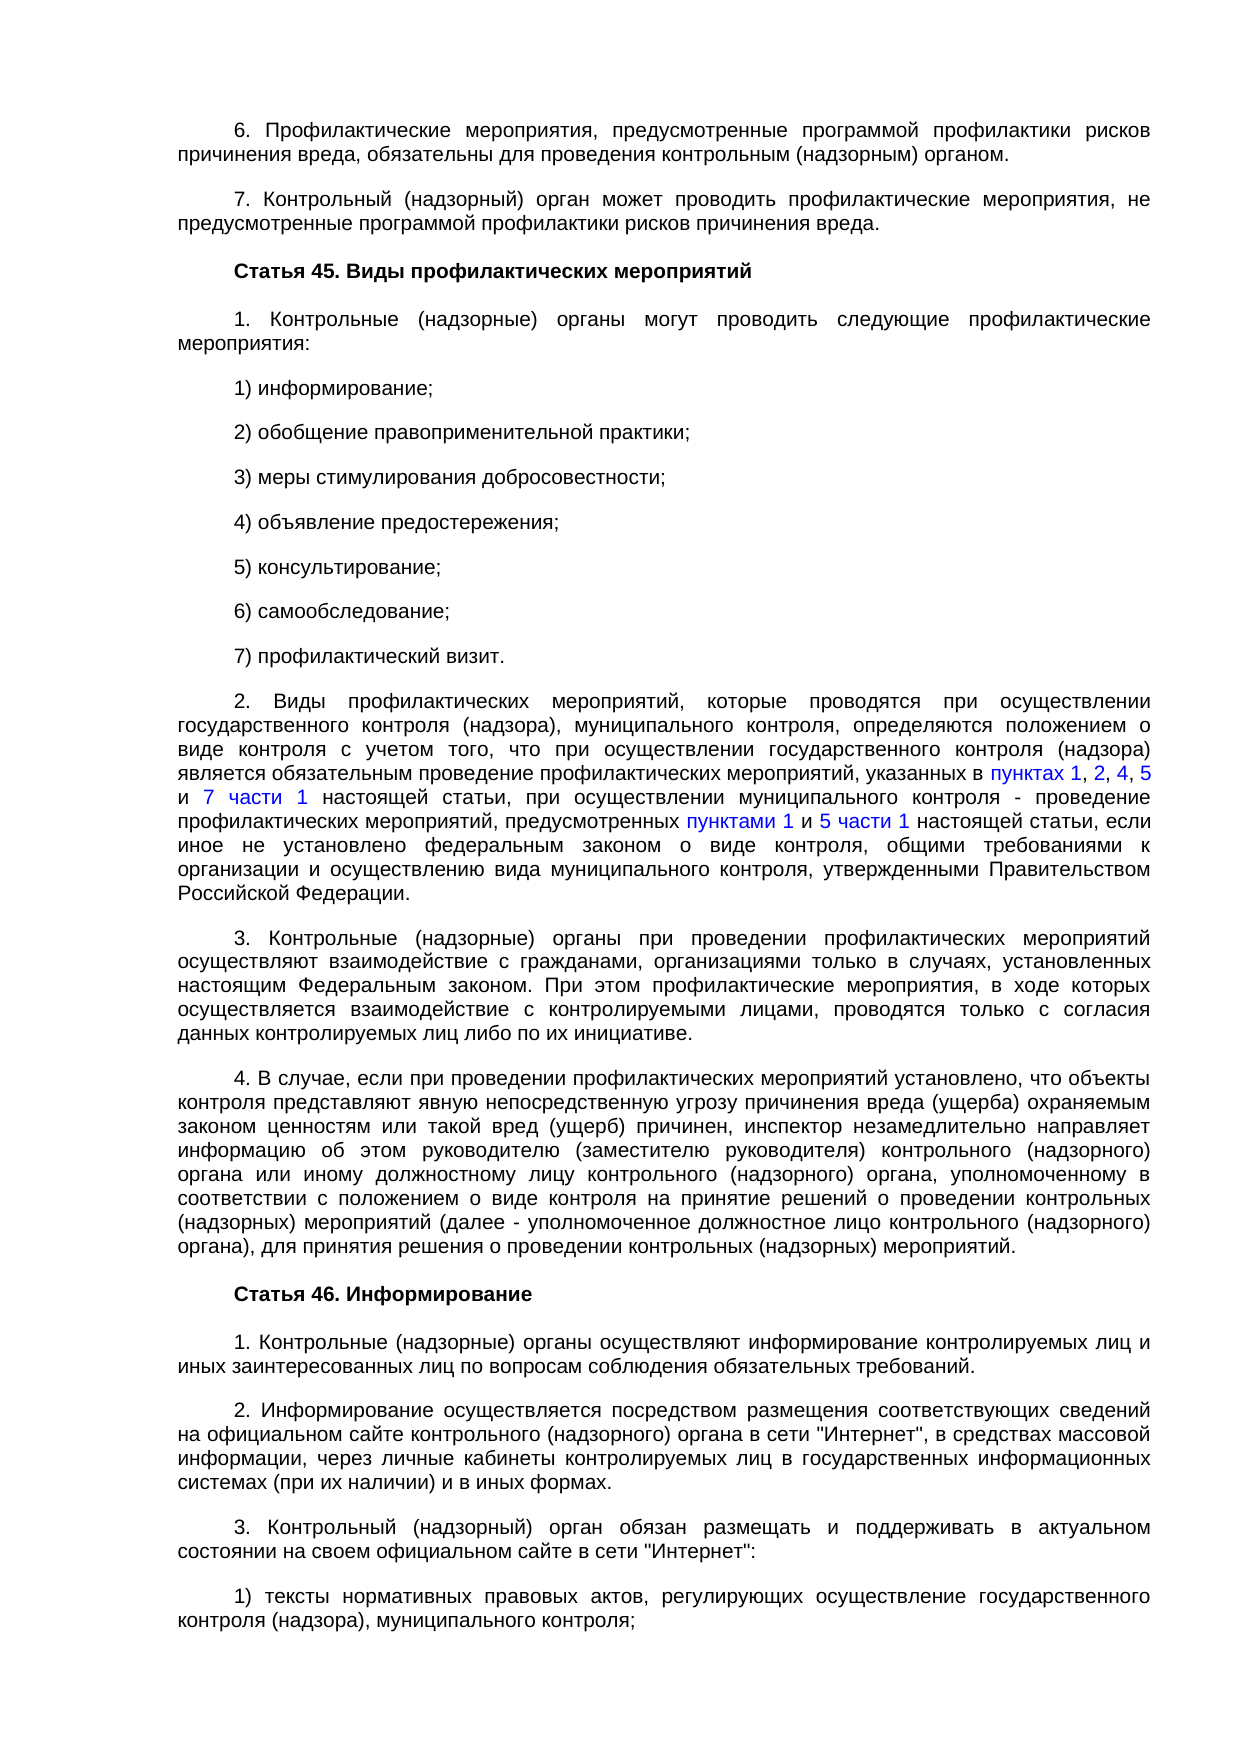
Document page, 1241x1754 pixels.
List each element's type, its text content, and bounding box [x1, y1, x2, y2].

text 3. Контрольный (надзорный) орган обязан размещать и поддерживать в актуальном состоянии на своем официальном сайте в сети "Интернет": [177, 1515, 1152, 1563]
text 3. Контрольные (надзорные) органы при проведении профилактических мероприятий осуществляют взаимодействие с гражданами, организациями только в случаях, установленных настоящим Федеральным законом. При этом профилактические мероприятия, в ходе которых осуществляется взаимодействие с контролируемыми лицами, проводятся только с согласия данных контролируемых лиц либо по их инициативе. [177, 925, 1152, 1045]
text 4. В случае, если при проведении профилактических мероприятий установлено, что объекты контроля представляют явную непосредственную угрозу причинения вреда (ущерба) охраняемым законом ценностям или такой вред (ущерб) причинен, инспектор незамедлительно направляет информацию об этом руководителю (заместителю руководителя) контрольного (надзорного) органа или иному должностному лицу контрольного (надзорного) органа, уполномоченному в соответствии с положением о виде контроля на принятие решений о проведении контрольных (надзорных) мероприятий (далее - уполномоченное должностное лицо контрольного (надзорного) органа), для принятия решения о проведении контрольных (надзорных) мероприятий. [177, 1066, 1152, 1258]
title Статья 45. Виды профилактических мероприятий [177, 259, 1152, 283]
text 2. Виды профилактических мероприятий, которые проводятся при осуществлении государственного контроля (надзора), муниципального контроля, определяются положением о виде контроля с учетом того, что при осуществлении государственного контроля (надзора) является обязательным проведение профилактических мероприятий, указанных в пунктах 1, 2, 4, 5 и 7 части 1 настоящей статьи, при осуществлении муниципального контроля - проведение профилактических мероприятий, предусмотренных пунктами 1 и 5 части 1 настоящей статьи, если иное не установлено федеральным законом о виде контроля, общими требованиями к организации и осуществлению вида муниципального контроля, утвержденными Правительством Российской Федерации. [177, 689, 1152, 904]
text 5) консультирование; [177, 554, 1152, 578]
text 1) тексты нормативных правовых актов, регулирующих осуществление государственного контроля (надзора), муниципального контроля; [177, 1584, 1152, 1632]
text 1. Контрольные (надзорные) органы могут проводить следующие профилактические мероприятия: [177, 307, 1152, 354]
text 2) обобщение правоприменительной практики; [177, 420, 1152, 444]
text 1) информирование; [177, 375, 1152, 399]
text 6. Профилактические мероприятия, предусмотренные программой профилактики рисков причинения вреда, обязательны для проведения контрольным (надзорным) органом. [177, 118, 1152, 166]
text 2. Информирование осуществляется посредством размещения соответствующих сведений на официальном сайте контрольного (надзорного) органа в сети "Интернет", в средствах массовой информации, через личные кабинеты контролируемых лиц в государственных информационных системах (при их наличии) и в иных формах. [177, 1398, 1152, 1494]
text 6) самообследование; [177, 599, 1152, 623]
text 4) объявление предостережения; [177, 510, 1152, 534]
title Статья 46. Информирование [177, 1282, 1152, 1306]
text 3) меры стимулирования добросовестности; [177, 465, 1152, 489]
text 1. Контрольные (надзорные) органы осуществляют информирование контролируемых лиц и иных заинтересованных лиц по вопросам соблюдения обязательных требований. [177, 1329, 1152, 1377]
text 7. Контрольный (надзорный) орган может проводить профилактические мероприятия, не предусмотренные программой профилактики рисков причинения вреда. [177, 187, 1152, 235]
text 7) профилактический визит. [177, 644, 1152, 668]
